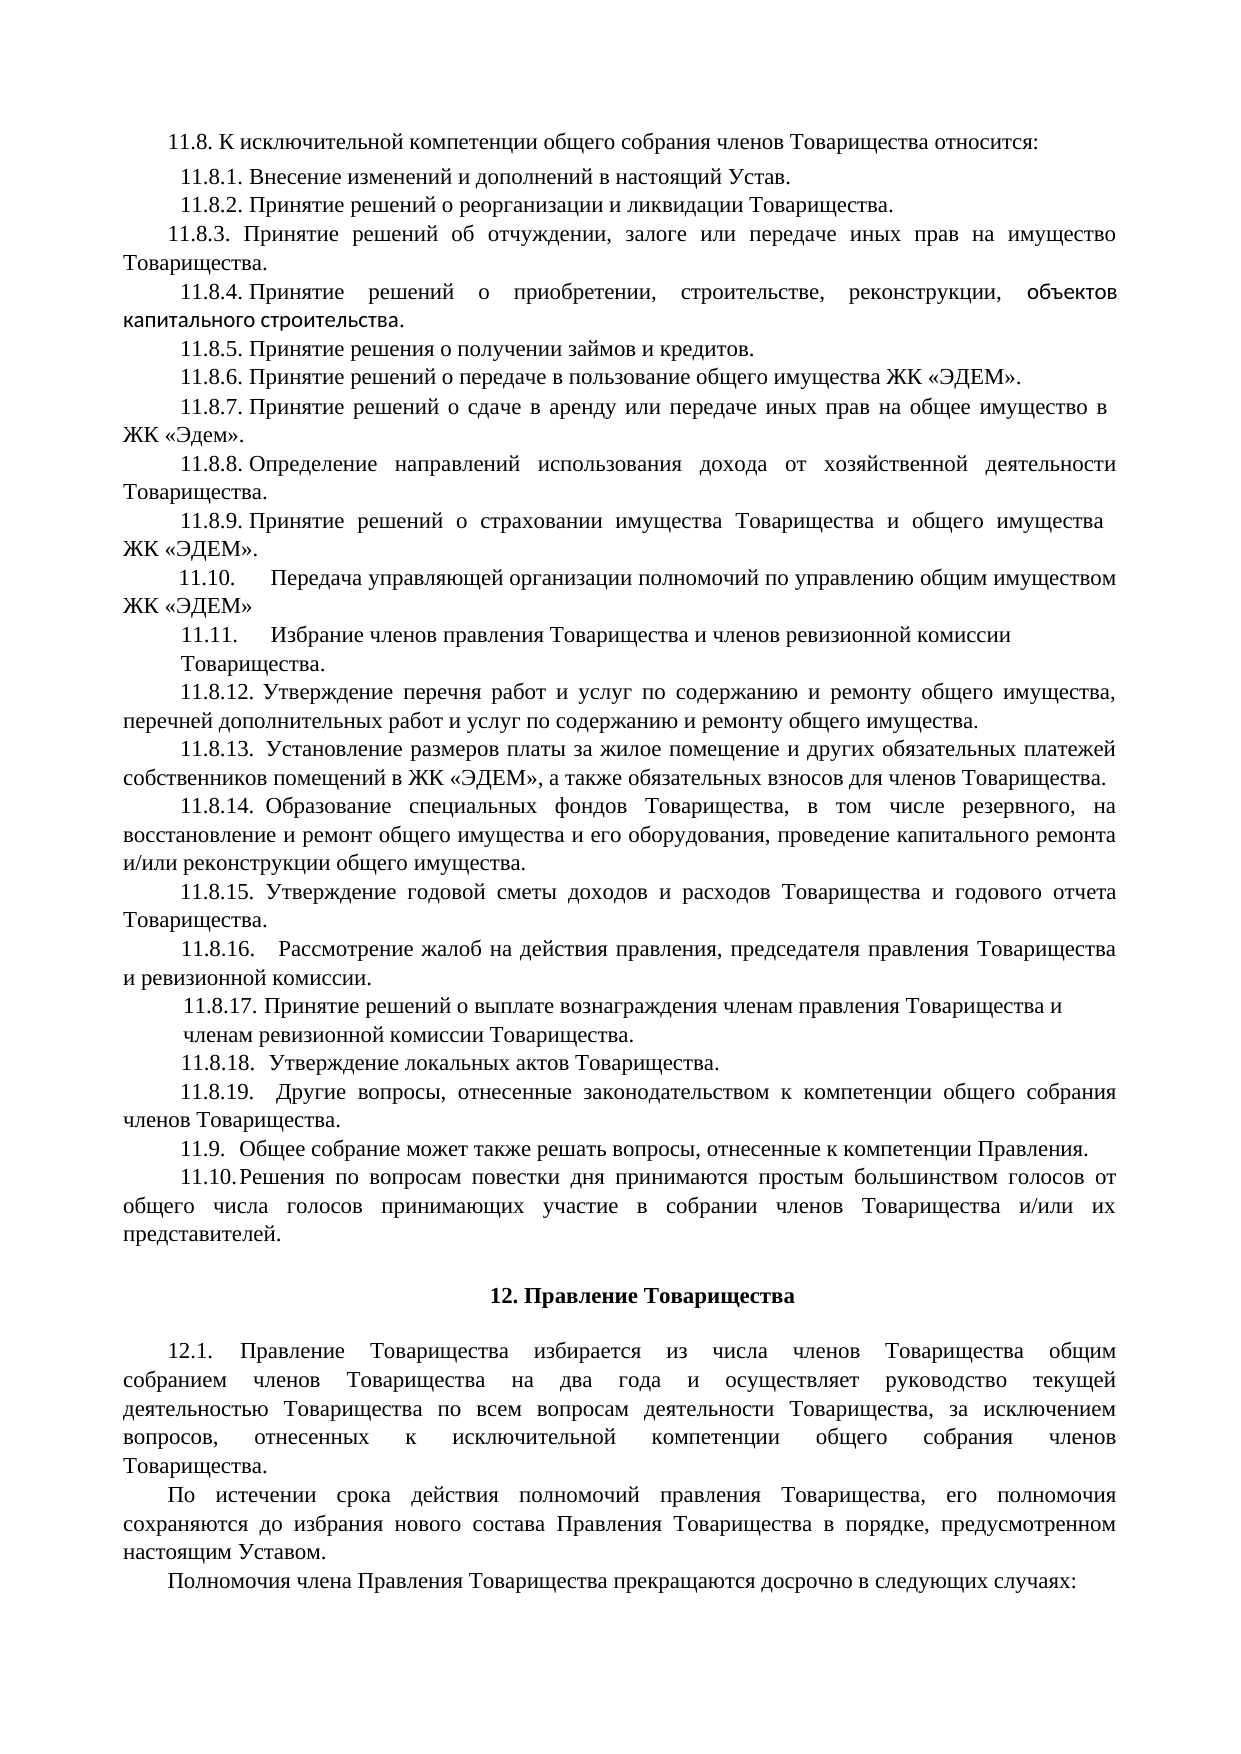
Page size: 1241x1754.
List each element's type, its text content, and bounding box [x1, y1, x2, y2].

text Полномочия члена Правления Товарищества прекращаются досрочно в следующих случаях: [123, 1566, 1117, 1594]
list Установление размеров платы за жилое помещение и других обязательных платежей собственников помещений в ЖК «ЭДЕМ», а также обязательных взносов для членов Товарищества. [123, 734, 1117, 791]
list Принятие решений о реорганизации и ликвидации Товарищества. [180, 190, 1117, 218]
list Принятие решения о получении займов и кредитов. [180, 333, 1117, 362]
list Принятие решений о страховании имущества Товарищества и общего имущества ЖК «ЭДЕМ». [123, 505, 1117, 562]
list Определение направлений использования дохода от хозяйственной деятельности Товарищества. [123, 448, 1117, 505]
list Принятие решений о приобретении, строительстве, реконструкции, объектов капитального строительства. [123, 276, 1117, 333]
list Внесение изменений и дополнений в настоящий Устав. [180, 161, 1117, 190]
text 12. Правление Товарищества [123, 1282, 1117, 1308]
list Утверждение перечня работ и услуг по содержанию и ремонту общего имущества, перечней дополнительных работ и услуг по содержанию и ремонту общего имущества. [123, 677, 1117, 734]
list Другие вопросы, отнесенные законодательством к компетенции общего собрания членов Товарищества. [123, 1076, 1117, 1133]
list Рассмотрение жалоб на действия правления, председателя правления Товарищества и ревизионной комиссии. [123, 933, 1117, 991]
text 12.1. Правление Товарищества избирается из числа членов Товарищества общим собранием членов Товарищества на два года и осуществляет руководство текущей деятельностью Товарищества по всем вопросам деятельности Товарищества, за исключением вопросов, отнесенных к исключительной компетенции общего собрания членов Товарищества. [123, 1336, 1117, 1479]
text 11.8.3. Принятие решений об отчуждении, залоге или передаче иных прав на имущество Товарищества. [123, 218, 1117, 276]
list Избрание членов правления Товарищества и членов ревизионной комиссии Товарищества. [181, 619, 1117, 677]
list Принятие решений о сдаче в аренду или передаче иных прав на общее имущество в ЖК «Эдем». [123, 391, 1117, 448]
list Принятие решений о передаче в пользование общего имущества ЖК «ЭДЕМ». [123, 362, 1117, 391]
list Принятие решений о выплате вознаграждения членам правления Товарищества и членам ревизионной комиссии Товарищества. [183, 991, 1117, 1048]
list Утверждение локальных актов Товарищества. [123, 1048, 1117, 1076]
text По истечении срока действия полномочий правления Товарищества, его полномочия сохраняются до избрания нового состава Правления Товарищества в порядке, предусмотренном настоящим Уставом. [123, 1479, 1117, 1565]
list Образование специальных фондов Товарищества, в том числе резервного, на восстановление и ремонт общего имущества и его оборудования, проведение капитального ремонта и/или реконструкции общего имущества. [123, 791, 1117, 876]
list Общее собрание может также решать вопросы, отнесенные к компетенции Правления. [123, 1133, 1117, 1162]
list Передача управляющей организации полномочий по управлению общим имуществом ЖК «ЭДЕМ» [123, 562, 1117, 619]
text 11.8. К исключительной компетенции общего собрания членов Товарищества относится: [123, 128, 1117, 155]
list Утверждение годовой сметы доходов и расходов Товарищества и годового отчета Товарищества. [123, 876, 1117, 933]
list Решения по вопросам повестки дня принимаются простым большинством голосов от общего числа голосов принимающих участие в собрании членов Товарищества и/или их представителей. [123, 1162, 1117, 1247]
